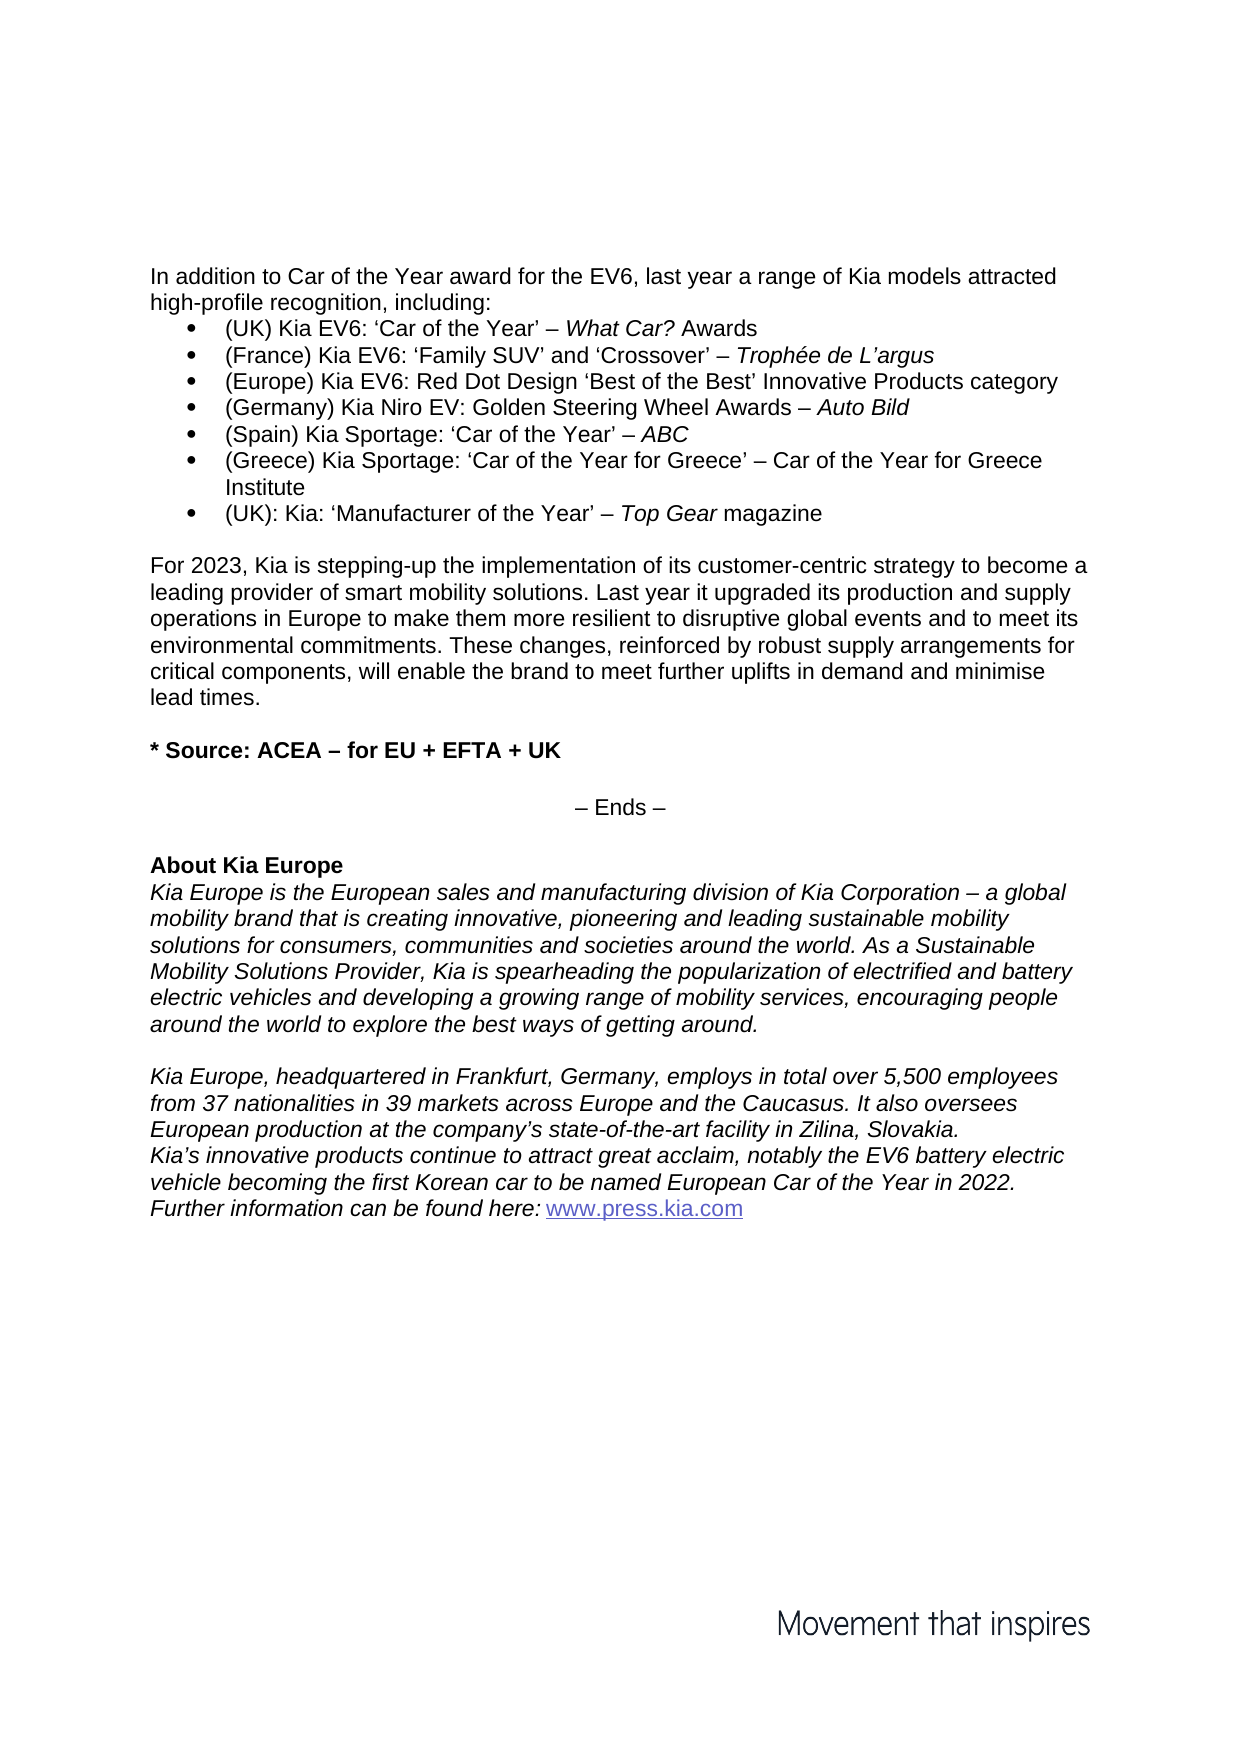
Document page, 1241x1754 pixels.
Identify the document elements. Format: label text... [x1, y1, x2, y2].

picture [778, 1610, 1091, 1642]
list (Spain) Kia Sportage: ‘Car of the Year’ – ABC [187, 421, 1090, 447]
text About Kia Europe [150, 852, 1090, 879]
list (Greece) Kia Sportage: ‘Car of the Year for Greece’ – Car of the Year for Greece Institute [187, 447, 1090, 500]
text Further information can be found here: www.press.kia.com [150, 1195, 1090, 1221]
list (UK) Kia EV6: ‘Car of the Year’ – What Car? Awards [187, 315, 1090, 342]
list (Germany) Kia Niro EV: Golden Steering Wheel Awards – Auto Bild [187, 394, 1090, 421]
list (Europe) Kia EV6: Red Dot Design ‘Best of the Best’ Innovative Products category [187, 368, 1090, 394]
text Kia Europe is the European sales and manufacturing division of Kia Corporation – a global mobility brand that is creating innovative, pioneering and leading sustainable mobility solutions for consumers, communities and societies around the world. As a Sustainable Mobility Solutions Provider, Kia is spearheading the popularization of electrified and battery electric vehicles and developing a growing range of mobility services, encouraging people around the world to explore the best ways of getting around. [150, 879, 1090, 1037]
text – Ends – [150, 793, 1090, 820]
list (France) Kia EV6: ‘Family SUV’ and ‘Crossover’ – Trophée de L’argus [187, 342, 1090, 368]
text Kia’s innovative products continue to attract great acclaim, notably the EV6 battery electric vehicle becoming the first Korean car to be named European Car of the Year in 2022. [150, 1142, 1090, 1195]
list (UK): Kia: ‘Manufacturer of the Year’ – Top Gear magazine [187, 500, 1090, 526]
text Kia Europe, headquartered in Frankfurt, Germany, employs in total over 5,500 employees from 37 nationalities in 39 markets across Europe and the Caucasus. It also oversees European production at the company’s state-of-the-art facility in Zilina, Slovakia. [150, 1063, 1090, 1142]
text In addition to Car of the Year award for the EV6, last year a range of Kia models attracted high-profile recognition, including: [150, 263, 1090, 315]
text For 2023, Kia is stepping-up the implementation of its customer-centric strategy to become a leading provider of smart mobility solutions. Last year it upgraded its production and supply operations in Europe to make them more resilient to disruptive global events and to meet its environmental commitments. These changes, reinforced by robust supply arrangements for critical components, will enable the brand to meet further uplifts in demand and minimise lead times. [150, 552, 1090, 711]
text * Source: ACEA – for EU + EFTA + UK [150, 737, 1090, 763]
